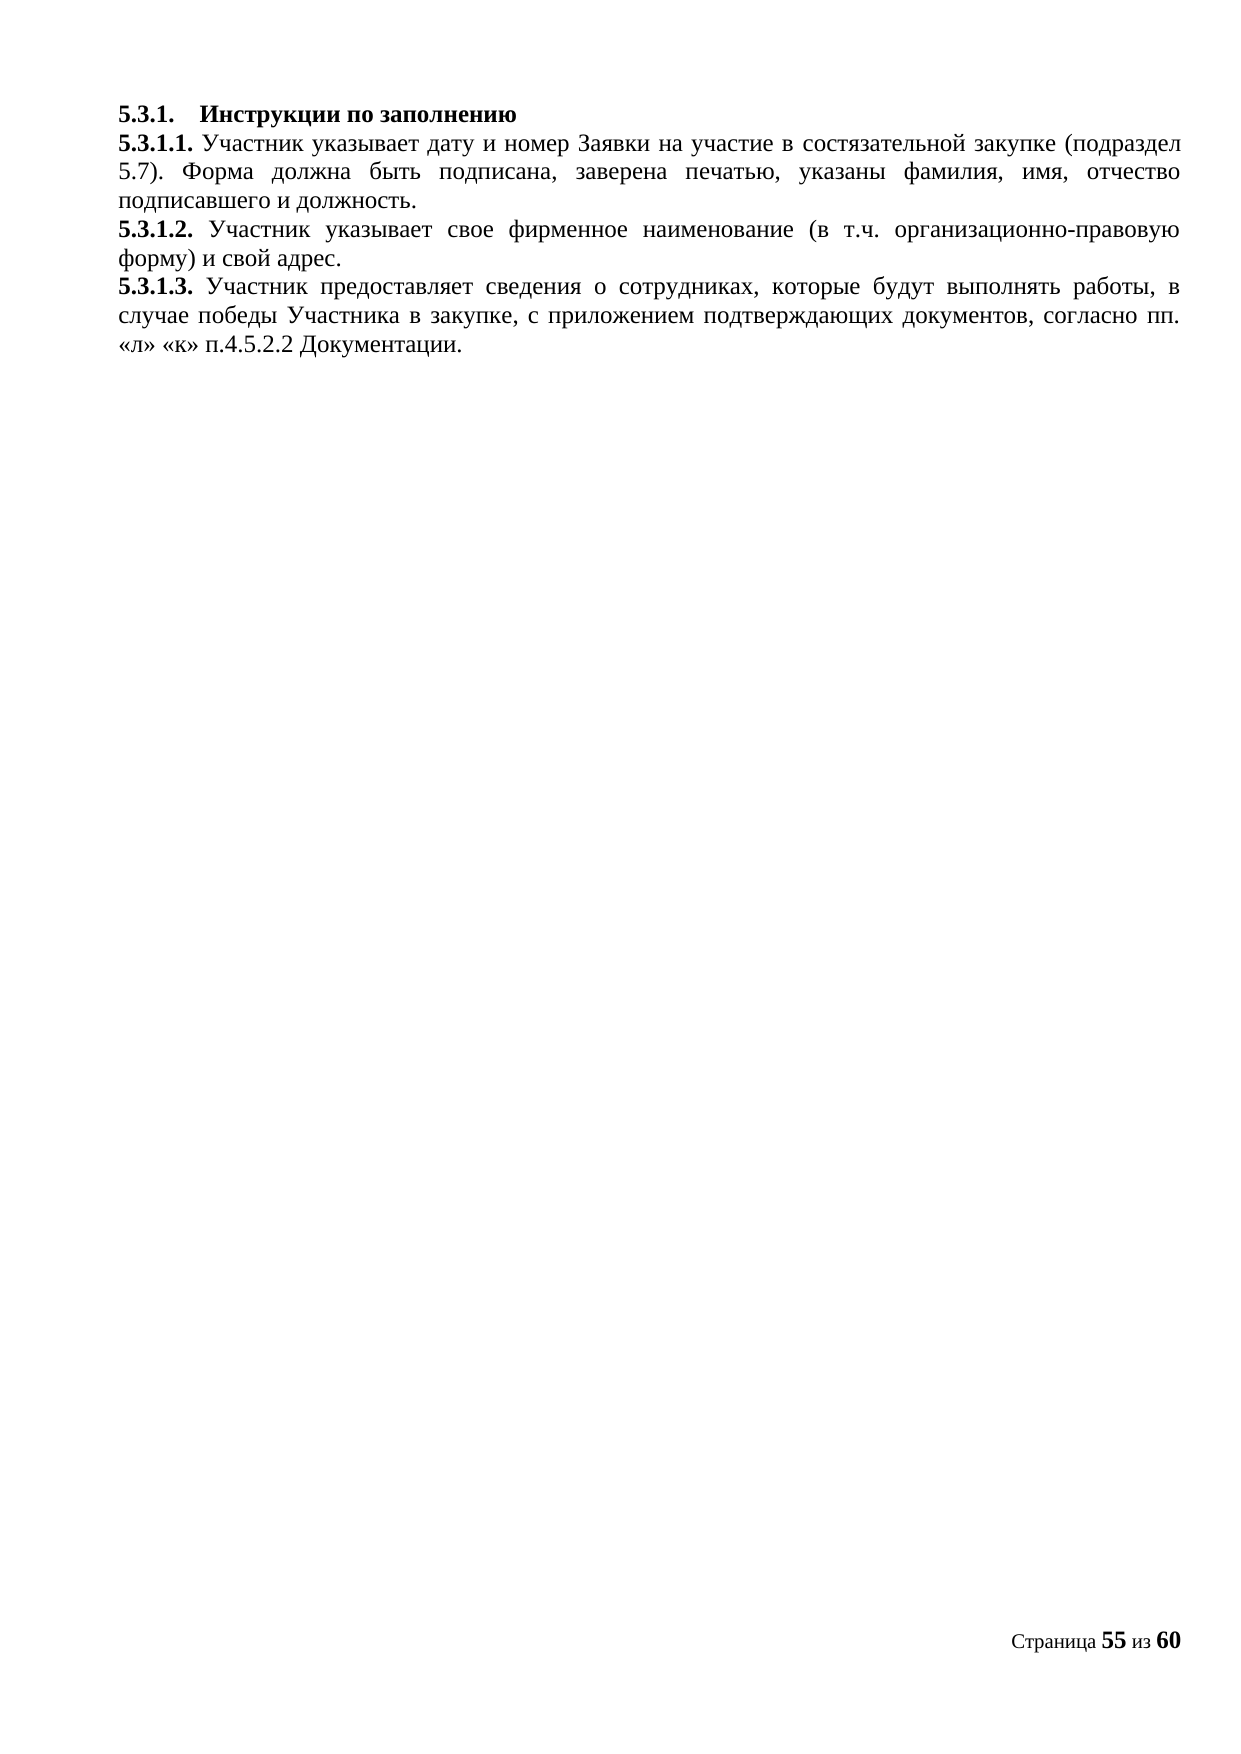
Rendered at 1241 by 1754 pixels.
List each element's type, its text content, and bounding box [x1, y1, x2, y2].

text 5.3.1.3. Участник предоставляет сведения о сотрудниках, которые будут выполнять работы, в случае победы Участника в закупке, с приложением подтверждающих документов, согласно пп. «л» «к» п.4.5.2.2 Документации. [118, 271, 1181, 358]
text 5.3.1. Инструкции по заполнению [118, 99, 1181, 128]
text 5.3.1.1. Участник указывает дату и номер Заявки на участие в состязательной закупке (подраздел 5.7). Форма должна быть подписана, заверена печатью, указаны фамилия, имя, отчество подписавшего и должность. [118, 128, 1181, 214]
text 5.3.1.2. Участник указывает свое фирменное наименование (в т.ч. организационно-правовую форму) и свой адрес. [118, 214, 1181, 271]
